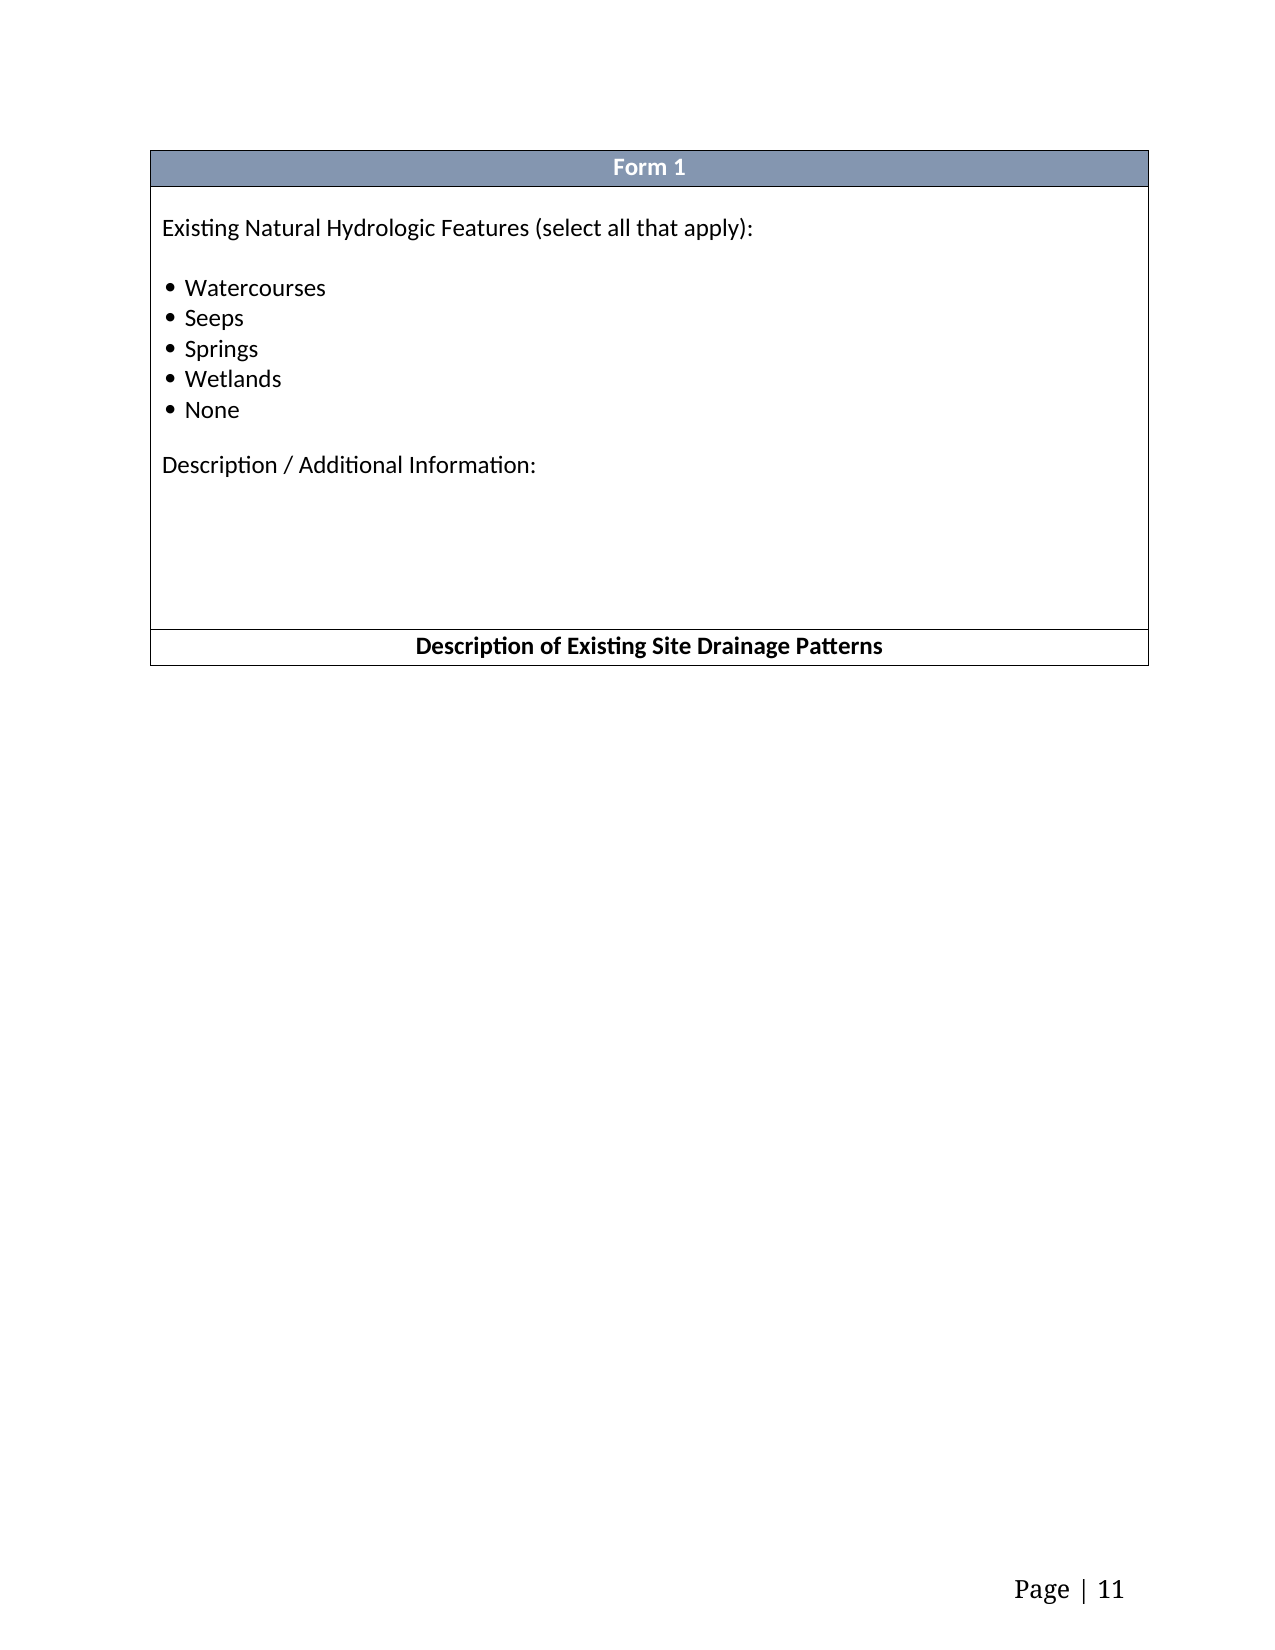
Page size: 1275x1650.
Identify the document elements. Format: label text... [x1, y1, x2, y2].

table_cell Description of Existing Site Drainage Patterns [151, 630, 1148, 665]
table_cell Existing Natural Hydrologic Features (select all that apply): Watercourses Seeps Springs Wetlands None Description / Additional Information: [151, 187, 1148, 629]
table_cell Form 1 [151, 151, 1148, 186]
